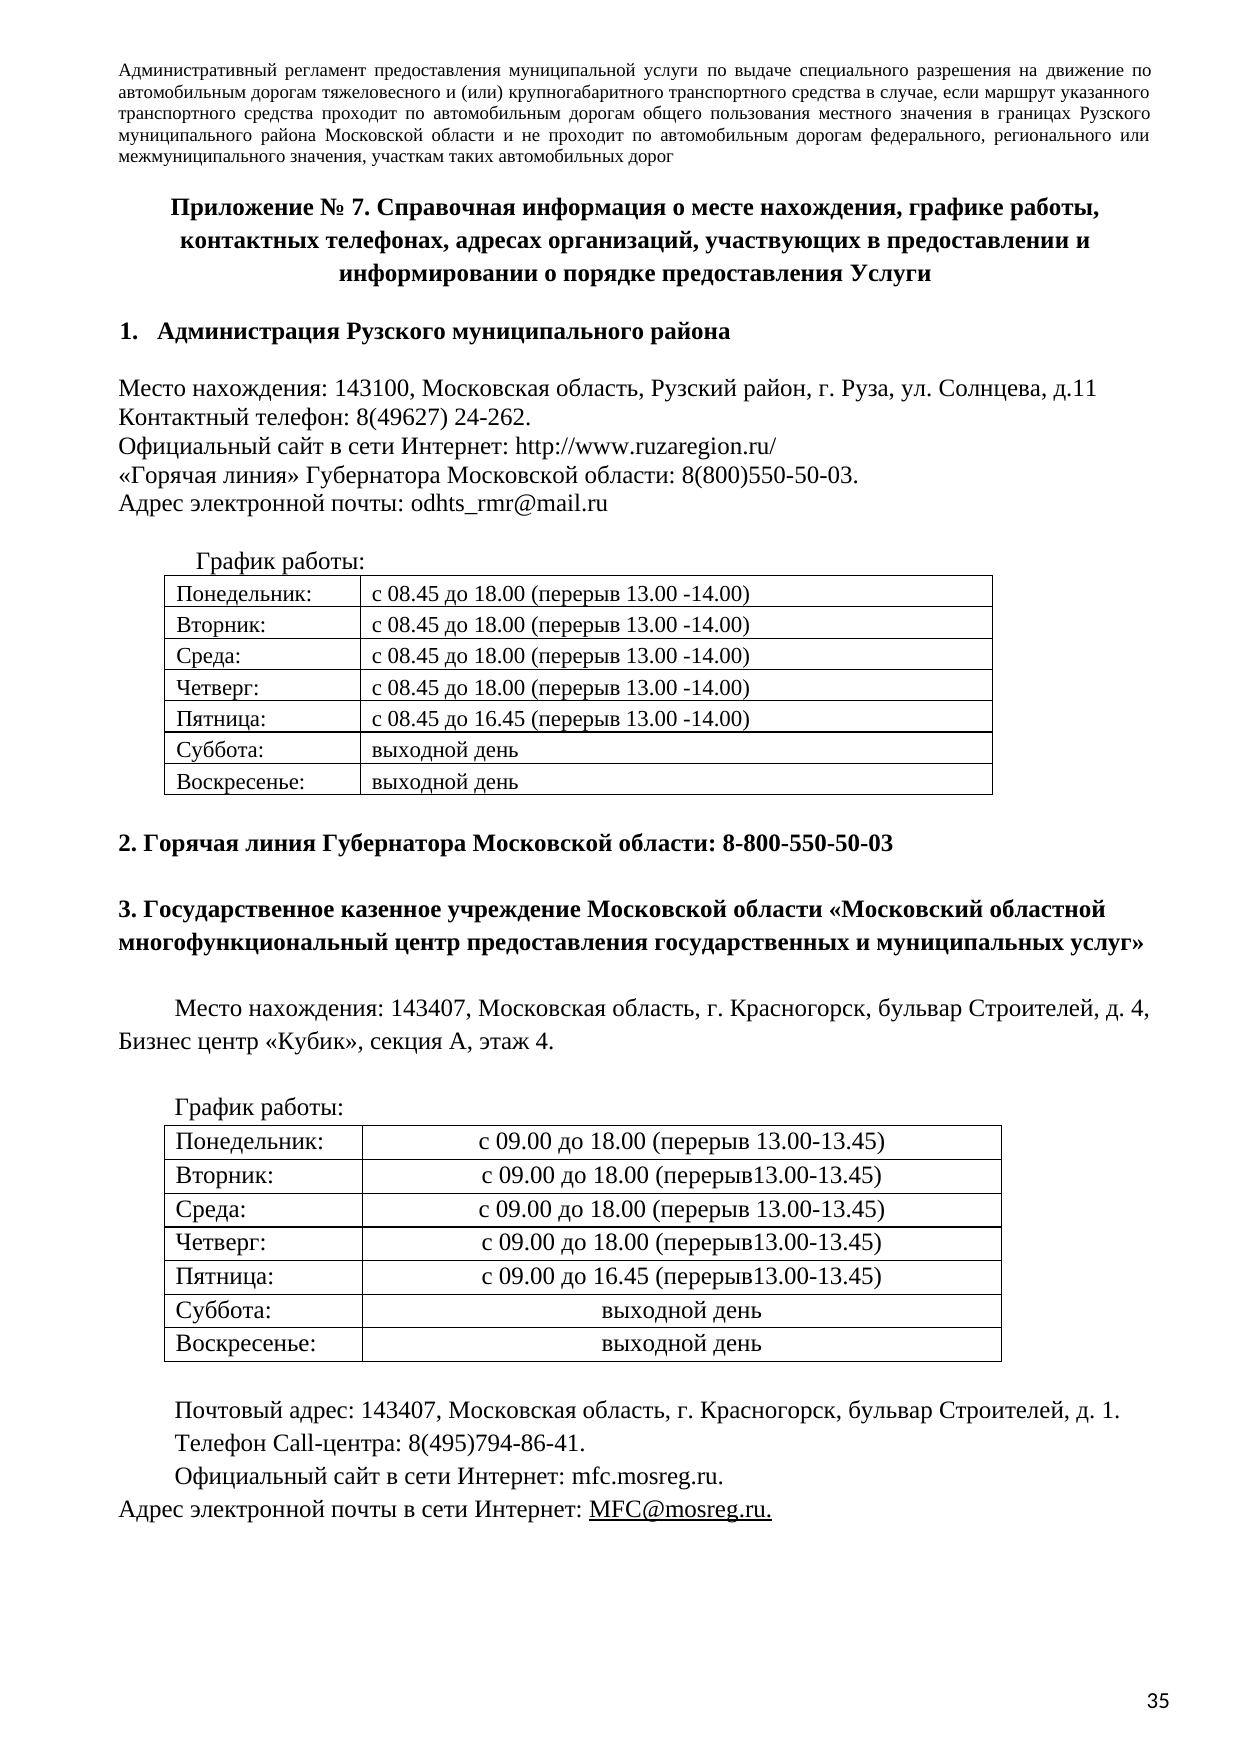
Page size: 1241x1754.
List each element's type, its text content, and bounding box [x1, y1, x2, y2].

text Почтовый адрес: 143407, Московская область, г. Красногорск, бульвар Строителей, д. 1. [118, 1395, 1152, 1424]
table_header Понедельник: [165, 576, 360, 606]
text Место нахождения: 143100, Московская область, Рузский район, г. Руза, ул. Солнцева, д.11 [118, 373, 1146, 402]
table_cell с 09.00 до 18.00 (перерыв13.00-13.45) [363, 1228, 1001, 1260]
text 3. Государственное казенное учреждение Московской области «Московский областной многофункциональный центр предоставления государственных и муниципальных услуг» [118, 894, 1152, 956]
table_cell Пятница: [165, 1261, 362, 1294]
list Администрация Рузского муниципального района [119, 316, 1144, 345]
table_cell Суббота: [165, 733, 360, 763]
table_cell выходной день [361, 733, 992, 763]
table_cell выходной день [363, 1295, 1001, 1327]
table_cell Среда: [165, 639, 360, 669]
table_cell с 09.00 до 18.00 (перерыв13.00-13.45) [363, 1160, 1001, 1193]
table_cell с 08.45 до 18.00 (перерыв 13.00 -14.00) [361, 607, 992, 637]
table_cell с 09.00 до 18.00 (перерыв 13.00-13.45) [363, 1194, 1001, 1226]
table_cell Пятница: [165, 701, 360, 731]
text Приложение № 7. Справочная информация о месте нахождения, графике работы, контактных телефонах, адресах организаций, участвующих в предоставлении и информировании о порядке предоставления Услуги [118, 192, 1152, 287]
table_cell выходной день [361, 764, 992, 794]
text «Горячая линия» Губернатора Московской области: 8(800)550-50-03. [118, 460, 1146, 488]
text График работы: [118, 1092, 1152, 1121]
table_cell выходной день [363, 1328, 1001, 1361]
text Адрес электронной почты: odhts_rmr@mail.ru [118, 488, 1152, 517]
table_cell Суббота: [165, 1295, 362, 1327]
table_cell Воскресенье: [165, 764, 360, 794]
table_cell с 08.45 до 18.00 (перерыв 13.00 -14.00) [361, 670, 992, 700]
table_cell с 09.00 до 16.45 (перерыв13.00-13.45) [363, 1261, 1001, 1294]
text Телефон Call-центра: 8(495)794-86-41. [118, 1428, 1152, 1457]
table_cell Четверг: [165, 1228, 362, 1260]
text Место нахождения: 143407, Московская область, г. Красногорск, бульвар Строителей, д. 4, Бизнес центр «Кубик», секция А, этаж 4. [118, 993, 1152, 1055]
table_cell Вторник: [165, 1160, 362, 1193]
text Официальный сайт в сети Интернет: mfc.mosreg.ru. [118, 1461, 1152, 1490]
text Официальный сайт в сети Интернет: http://www.ruzaregion.ru/ [118, 431, 1146, 460]
table_cell с 08.45 до 18.00 (перерыв 13.00 -14.00) [361, 639, 992, 669]
table_header Понедельник: [165, 1126, 362, 1159]
table_header с 08.45 до 18.00 (перерыв 13.00 -14.00) [361, 576, 992, 606]
table_cell Воскресенье: [165, 1328, 362, 1361]
table_cell Среда: [165, 1194, 362, 1226]
text График работы: [121, 546, 1146, 575]
table_header с 09.00 до 18.00 (перерыв 13.00-13.45) [363, 1126, 1001, 1159]
table_cell Четверг: [165, 670, 360, 700]
table_cell Вторник: [165, 607, 360, 637]
text Адрес электронной почты в сети Интернет: MFC@mosreg.ru. [118, 1494, 1152, 1523]
table_cell с 08.45 до 16.45 (перерыв 13.00 -14.00) [361, 701, 992, 731]
text Контактный телефон: 8(49627) 24-262. [118, 402, 1146, 431]
text 2. Горячая линия Губернатора Московской области: 8-800-550-50-03 [118, 828, 1152, 857]
